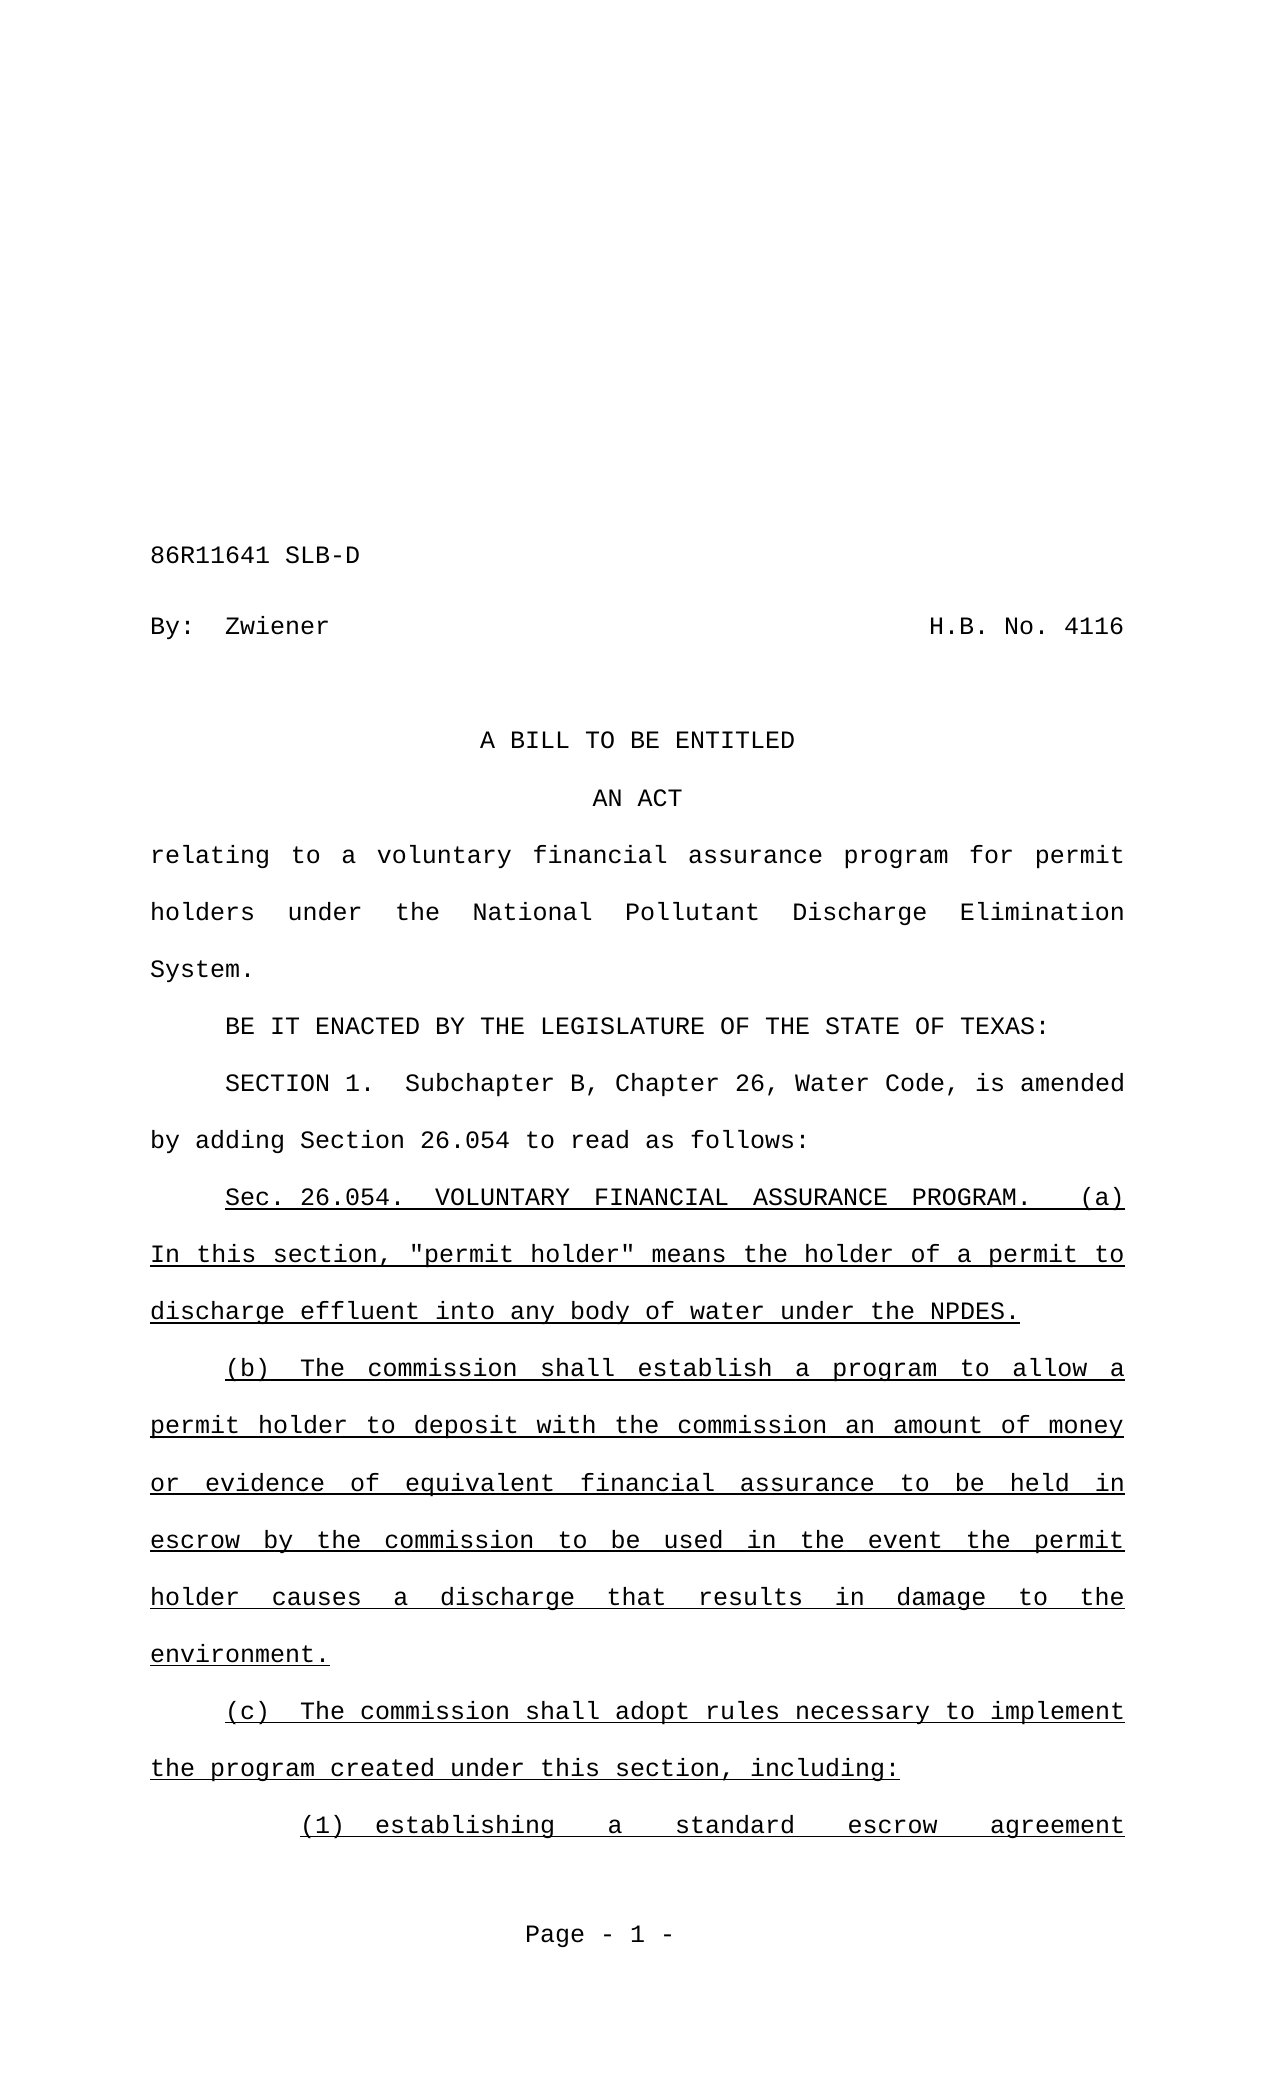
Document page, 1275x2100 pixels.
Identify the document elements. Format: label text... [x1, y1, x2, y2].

text Sec. 26.054. VOLUNTARY FINANCIAL ASSURANCE PROGRAM. (a) In this section, "permit holder" means the holder of a permit to discharge effluent into any body of water under the NPDES. [150, 1184, 1125, 1265]
text SECTION 1. Subchapter B, Chapter 26, Water Code, is amended by adding Section 26.054 to read as follows: [150, 1070, 1125, 1156]
text By: Zwiener H.B. No. 4116 [150, 614, 1125, 642]
text (b) The commission shall establish a program to allow a permit holder to deposit with the commission an amount of money or evidence of equivalent financial assurance to be held in escrow by the commission to be used in the event the permit holder causes a discharge that results in damage to the environment. [150, 1495, 1125, 1550]
text A BILL TO BE ENTITLED [150, 728, 1125, 756]
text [150, 1812, 1125, 1841]
text relating to a voluntary financial assurance program for permit holders under the National Pollutant Discharge Elimination System. [150, 842, 1125, 985]
text BE IT ENACTED BY THE LEGISLATURE OF THE STATE OF TEXAS: [150, 1013, 1125, 1042]
text Sec. 26.054. VOLUNTARY FINANCIAL ASSURANCE PROGRAM. (a) In this section, "permit holder" means the holder of a permit to discharge effluent into any body of water under the NPDES. [150, 1267, 1125, 1327]
text 86R11641 SLB-D [150, 542, 1125, 571]
text AN ACT [150, 785, 1125, 813]
text (b) The commission shall establish a program to allow a permit holder to deposit with the commission an amount of money or evidence of equivalent financial assurance to be held in escrow by the commission to be used in the event the permit holder causes a discharge that results in damage to the environment. [150, 1609, 1125, 1670]
text (b) The commission shall establish a program to allow a permit holder to deposit with the commission an amount of money or evidence of equivalent financial assurance to be held in escrow by the commission to be used in the event the permit holder causes a discharge that results in damage to the environment. [150, 1356, 1125, 1493]
text (c) The commission shall adopt rules necessary to implement the program created under this section, including: [150, 1698, 1125, 1784]
text (b) The commission shall establish a program to allow a permit holder to deposit with the commission an amount of money or evidence of equivalent financial assurance to be held in escrow by the commission to be used in the event the permit holder causes a discharge that results in damage to the environment. [150, 1552, 1125, 1608]
